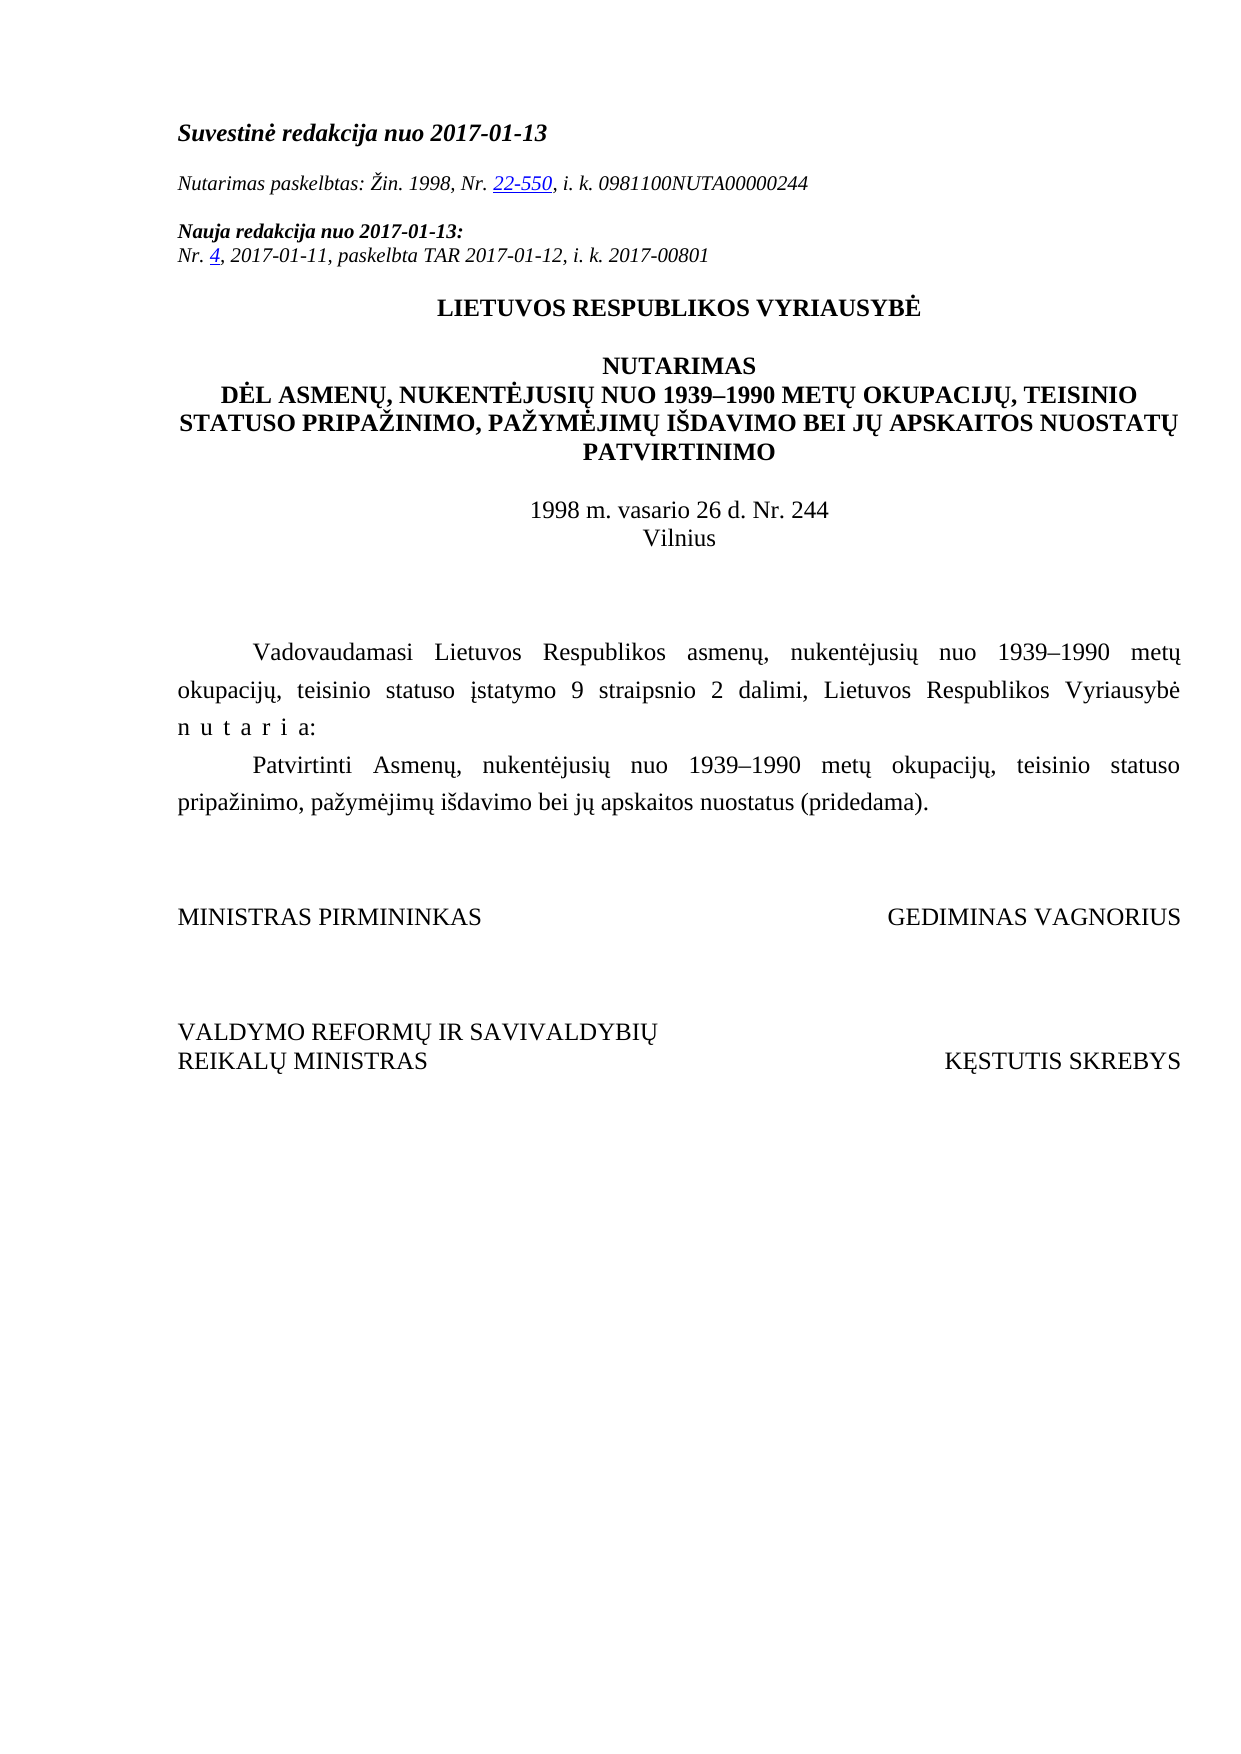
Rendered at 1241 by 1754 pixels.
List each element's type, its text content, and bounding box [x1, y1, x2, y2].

text Nr. , 2017-01-11, paskelbta TAR 2017-01-12, i. k. 2017-00801 [177, 243, 1181, 267]
text VALDYMO REFORMŲ IR SAVIVALDYBIŲ [177, 1017, 1181, 1046]
text MINISTRAS PIRMININKAS GEDIMINAS VAGNORIUS [177, 902, 1181, 931]
text Nutarimas paskelbtas: Žin. 1998, Nr. , i. k. 0981100NUTA00000244 [177, 171, 1181, 195]
text LIETUVOS RESPUBLIKOS VYRIAUSYBĖ [177, 293, 1181, 322]
text DĖL ASMENŲ, NUKENTĖJUSIŲ NUO 1939–1990 METŲ OKUPACIJŲ, TEISINIO STATUSO PRIPAŽINIMO, PAŽYMĖJIMŲ IŠDAVIMO BEI JŲ APSKAITOS NUOSTATŲ PATVIRTINIMO [177, 380, 1181, 466]
text NUTARIMAS [177, 351, 1181, 380]
text Nauja redakcija nuo 2017-01-13: [177, 219, 1181, 243]
text REIKALŲ MINISTRAS KĘSTUTIS SKREBYS [177, 1046, 1181, 1075]
text Vadovaudamasi Lietuvos Respublikos asmenų, nukentėjusių nuo 1939–1990 metų okupacijų, teisinio statuso įstatymo 9 straipsnio 2 dalimi, Lietuvos Respublikos Vyriausybė nutaria: [177, 628, 1181, 741]
text 1998 m. vasario 26 d. Nr. 244 [177, 495, 1181, 523]
text Vilnius [177, 523, 1181, 552]
text Suvestinė redakcija nuo 2017-01-13 [177, 118, 1181, 147]
text Patvirtinti Asmenų, nukentėjusių nuo 1939–1990 metų okupacijų, teisinio statuso pripažinimo, pažymėjimų išdavimo bei jų apskaitos nuostatus (pridedama). [177, 741, 1181, 816]
